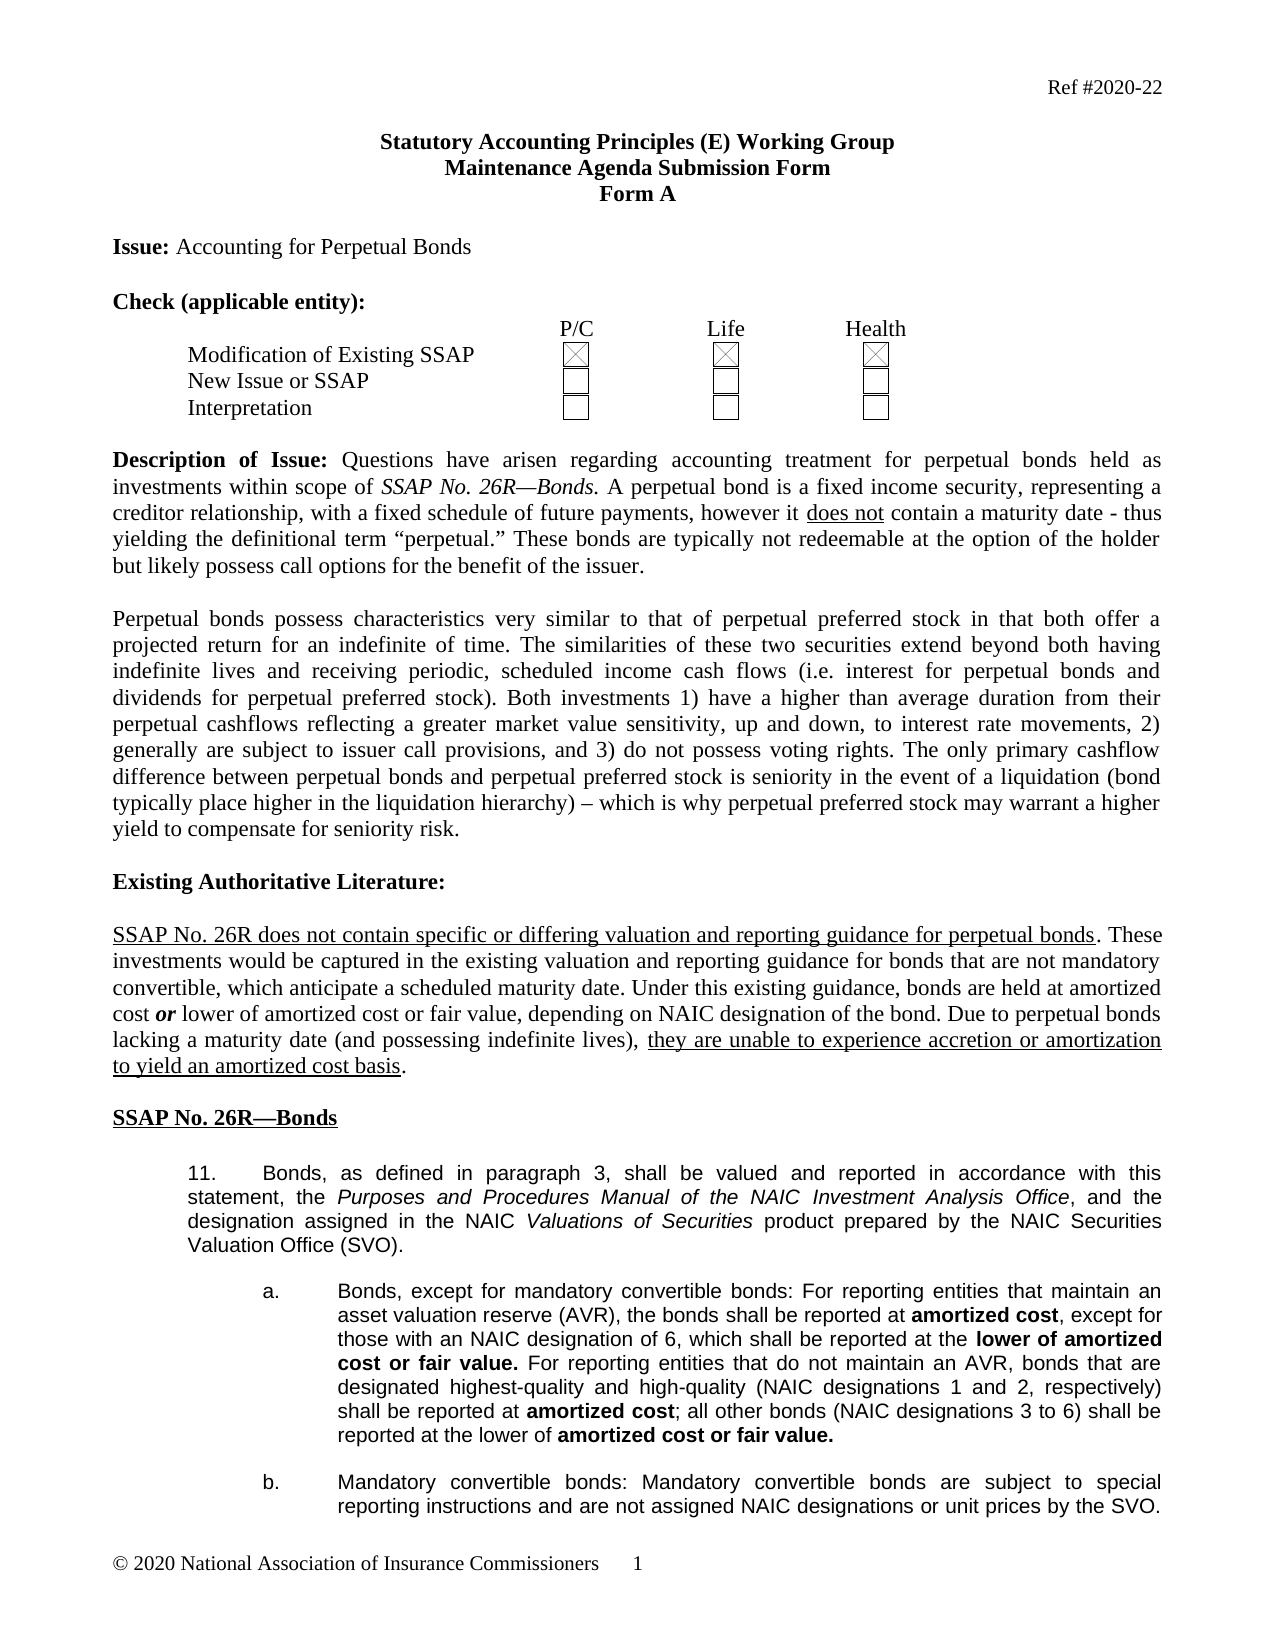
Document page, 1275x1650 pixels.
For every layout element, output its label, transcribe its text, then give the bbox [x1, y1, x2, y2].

title Statutory Accounting Principles (E) Working Group [112, 128, 1162, 154]
subtitle SSAP No. 26R—Bonds [112, 1104, 1162, 1130]
text Perpetual bonds possess characteristics very similar to that of perpetual preferred stock in that both offer a projected return for an indefinite of time. The similarities of these two securities extend beyond both having indefinite lives and receiving periodic, scheduled income cash flows (i.e. interest for perpetual bonds and dividends for perpetual preferred stock). Both investments 1) have a higher than average duration from their perpetual cashflows reflecting a greater market value sensitivity, up and down, to interest rate movements, 2) generally are subject to issuer call provisions, and 3) do not possess voting rights. The only primary cashflow difference between perpetual bonds and perpetual preferred stock is seniority in the event of a liquidation (bond typically place higher in the liquidation hierarchy) – which is why perpetual preferred stock may warrant a higher yield to compensate for seniority risk. [112, 604, 1162, 842]
text Maintenance Agenda Submission Form [112, 154, 1162, 181]
list 11. Bonds, as defined in paragraph 3, shall be valued and reported in accordance with this statement, the Purposes and Procedures Manual of the NAIC Investment Analysis Office, and the designation assigned in the NAIC Valuations of Securities product prepared by the NAIC Securities Valuation Office (SVO). [187, 1161, 1162, 1256]
text Description of Issue: Questions have arisen regarding accounting treatment for perpetual bonds held as investments within scope of SSAP No. 26R—Bonds. A perpetual bond is a fixed income security, representing a creditor relationship, with a fixed schedule of future payments, however it does not contain a maturity date - thus yielding the definitional term “perpetual.” These bonds are typically not redeemable at the option of the holder but likely possess call options for the benefit of the issuer. [112, 446, 1162, 578]
text P/C Life Health [112, 315, 1162, 341]
text SSAP No. 26R does not contain specific or differing valuation and reporting guidance for perpetual bonds. These investments would be captured in the existing valuation and reporting guidance for bonds that are not mandatory convertible, which anticipate a scheduled maturity date. Under this existing guidance, bonds are held at amortized cost or lower of amortized cost or fair value, depending on NAIC designation of the bond. Due to perpetual bonds lacking a maturity date (and possessing indefinite lives), they are unable to experience accretion or amortization to yield an amortized cost basis. [112, 921, 1162, 1079]
text Check (applicable entity): [112, 288, 1162, 315]
text Interpretation [112, 394, 1162, 420]
list Bonds, except for mandatory convertible bonds: For reporting entities that maintain an asset valuation reserve (AVR), the bonds shall be reported at amortized cost, except for those with an NAIC designation of 6, which shall be reported at the lower of amortized cost or fair value. For reporting entities that do not maintain an AVR, bonds that are designated highest-quality and high-quality (NAIC designations 1 and 2, respectively) shall be reported at amortized cost; all other bonds (NAIC designations 3 to 6) shall be reported at the lower of amortized cost or fair value. [262, 1279, 1162, 1447]
subtitle Issue: Accounting for Perpetual Bonds [112, 233, 1162, 259]
text Form A [112, 181, 1162, 207]
text Existing Authoritative Literature: [112, 868, 1162, 894]
text Modification of Existing SSAP [112, 341, 1162, 367]
text New Issue or SSAP [112, 367, 1162, 394]
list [262, 1470, 1162, 1518]
